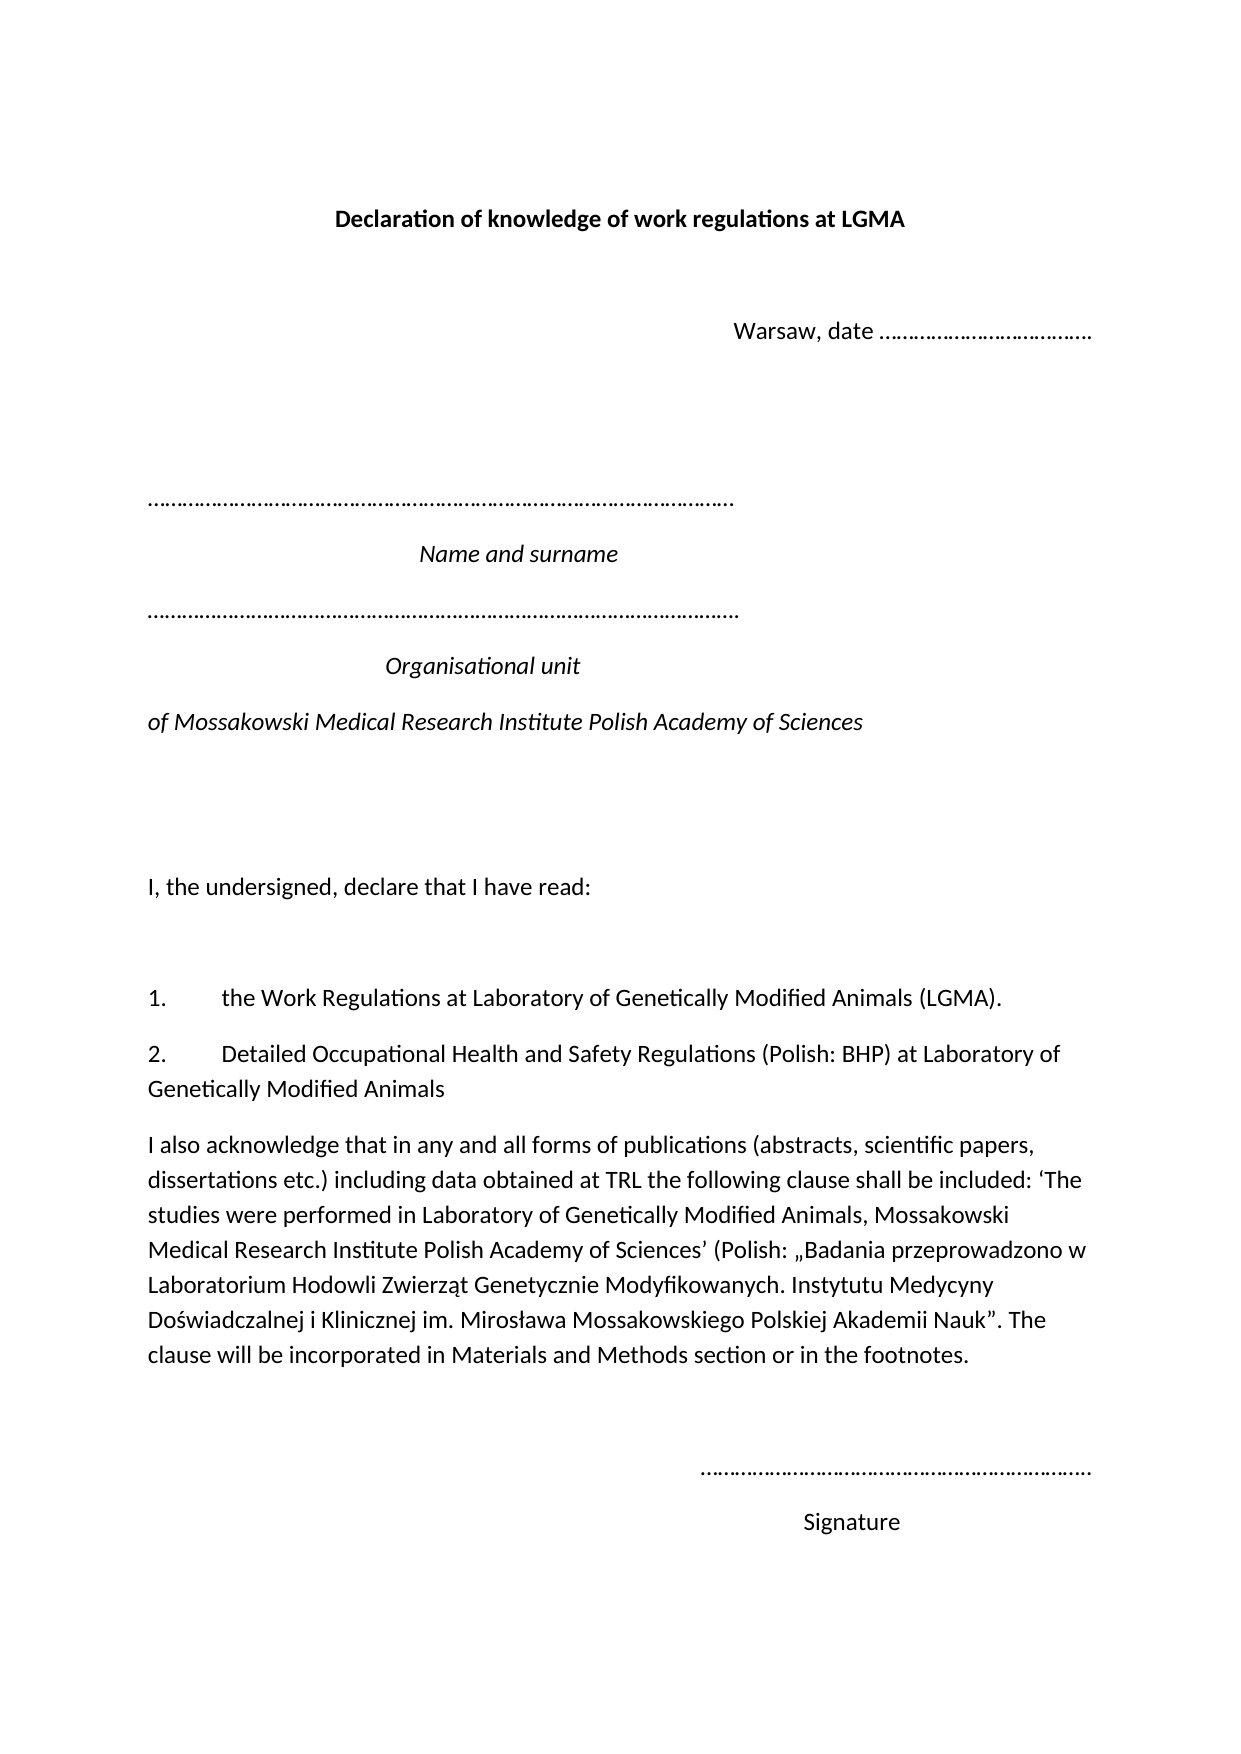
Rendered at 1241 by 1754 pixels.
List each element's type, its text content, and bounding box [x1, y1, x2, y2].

text Organisational unit [148, 650, 1093, 681]
text Declaration of knowledge of work regulations at LGMA [148, 203, 1093, 234]
text ………………………………………………………………………………………… [148, 483, 1093, 513]
text 1. the Work Regulations at Laboratory of Genetically Modified Animals (LGMA). [148, 982, 1093, 1013]
text ………………………………………………………….. [148, 1451, 1093, 1481]
text Signature [148, 1506, 1093, 1537]
text Warsaw, date ………………………………. [148, 315, 1093, 346]
text I also acknowledge that in any and all forms of publications (abstracts, scientific papers, dissertations etc.) including data obtained at TRL the following clause shall be included: ‘The studies were performed in Laboratory of Genetically Modified Animals, Mossakowski Medical Research Institute Polish Academy of Sciences’ (Polish: „Badania przeprowadzono w Laboratorium Hodowli Zwierząt Genetycznie Modyfikowanych. Instytutu Medycyny Doświadczalnej i Klinicznej im. Mirosława Mossakowskiego Polskiej Akademii Nauk”. The clause will be incorporated in Materials and Methods section or in the footnotes. [148, 1129, 1093, 1369]
text of Mossakowski Medical Research Institute Polish Academy of Sciences [148, 706, 1093, 736]
text 2. Detailed Occupational Health and Safety Regulations (Polish: BHP) at Laboratory of Genetically Modified Animals [148, 1038, 1093, 1104]
text Name and surname [148, 538, 1093, 569]
text …………………………………………………………………………………………. [148, 594, 1093, 625]
text I, the undersigned, declare that I have read: [148, 871, 1093, 901]
